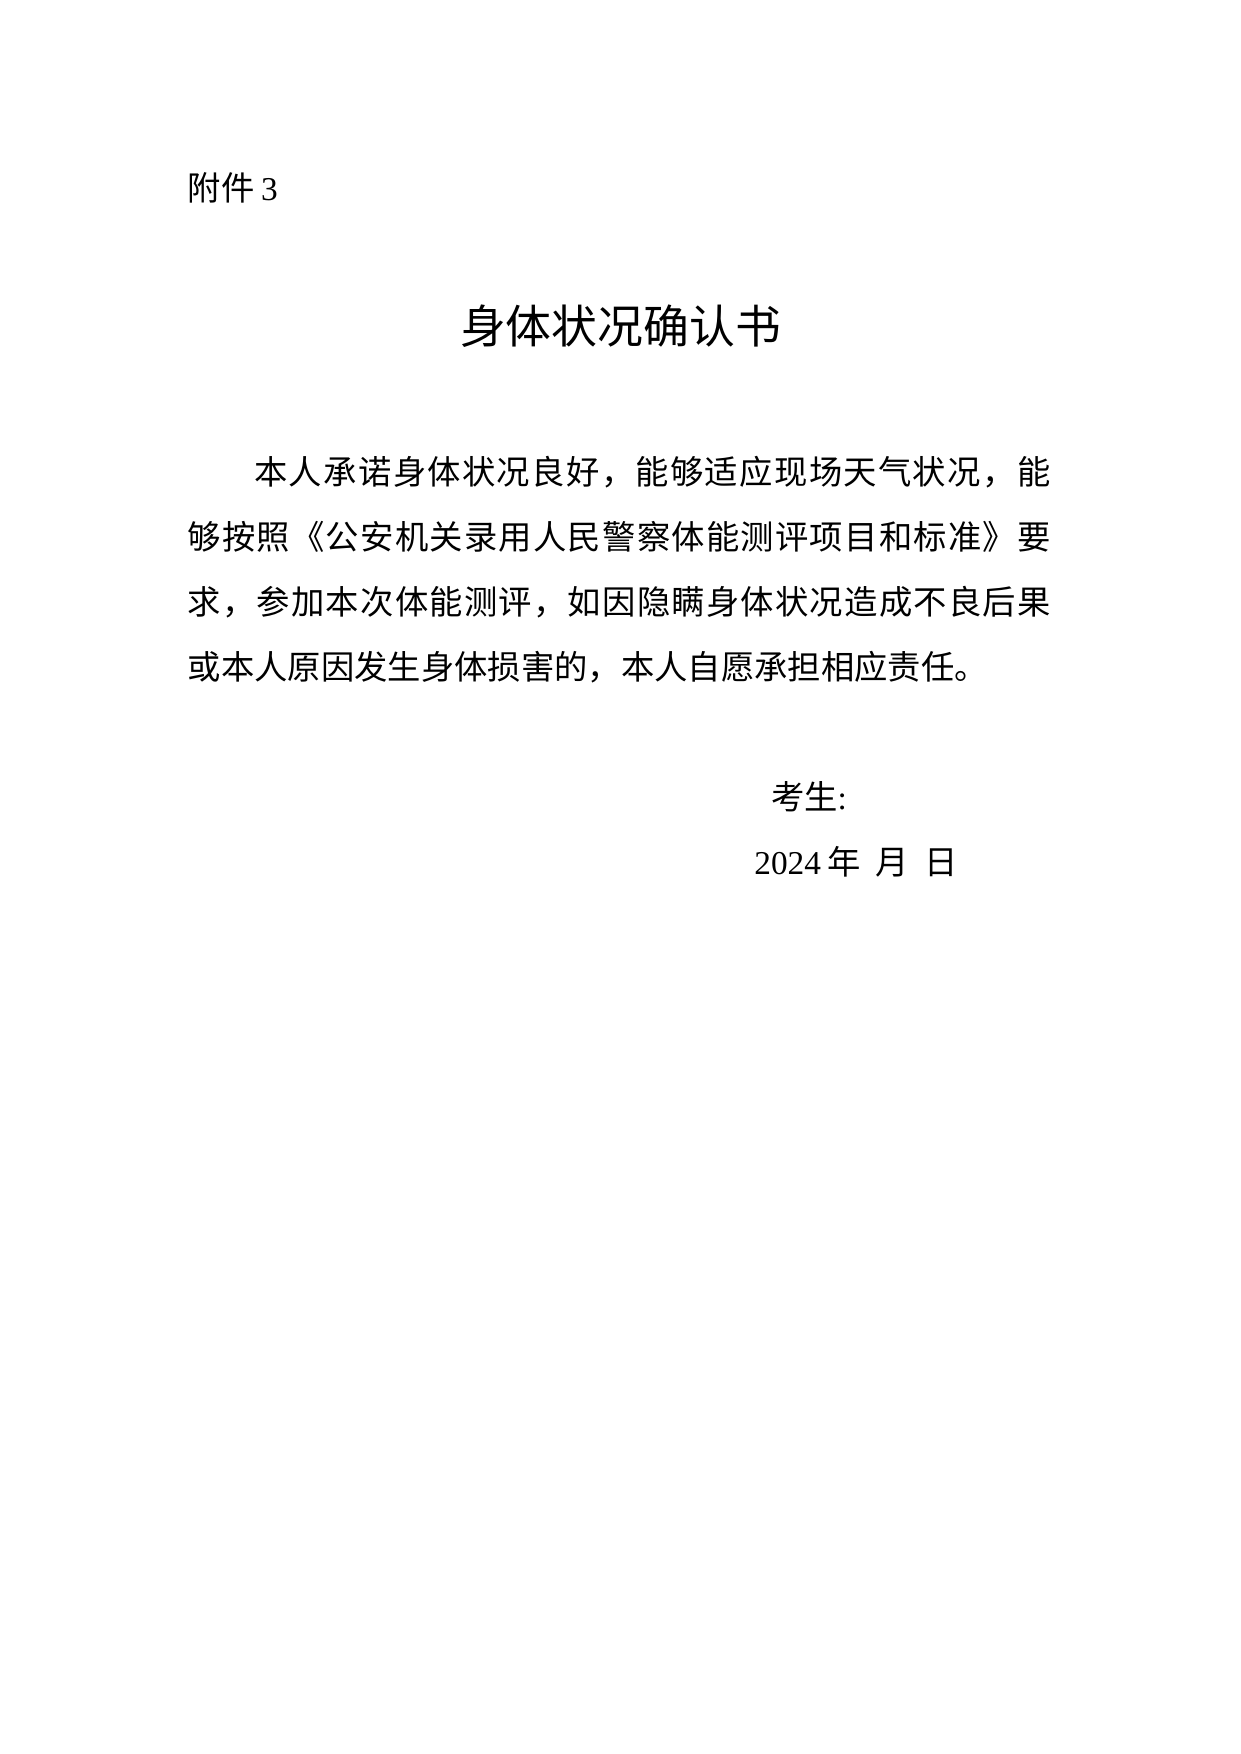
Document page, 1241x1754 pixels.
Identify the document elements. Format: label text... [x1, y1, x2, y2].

text 身体状况确认书 [187, 275, 1053, 373]
text 考生: [187, 763, 1053, 828]
text 本人承诺身体状况良好，能够适应现场天气状况，能够按照《公安机关录用人民警察体能测评项目和标准》要求，参加本次体能测评，如因隐瞒身体状况造成不良后果，或本人原因发生身体损害的，本人自愿承担相应责任。 [187, 438, 1053, 698]
text 2024年 月 日 [187, 828, 1053, 893]
text 附件3 [187, 162, 1053, 210]
